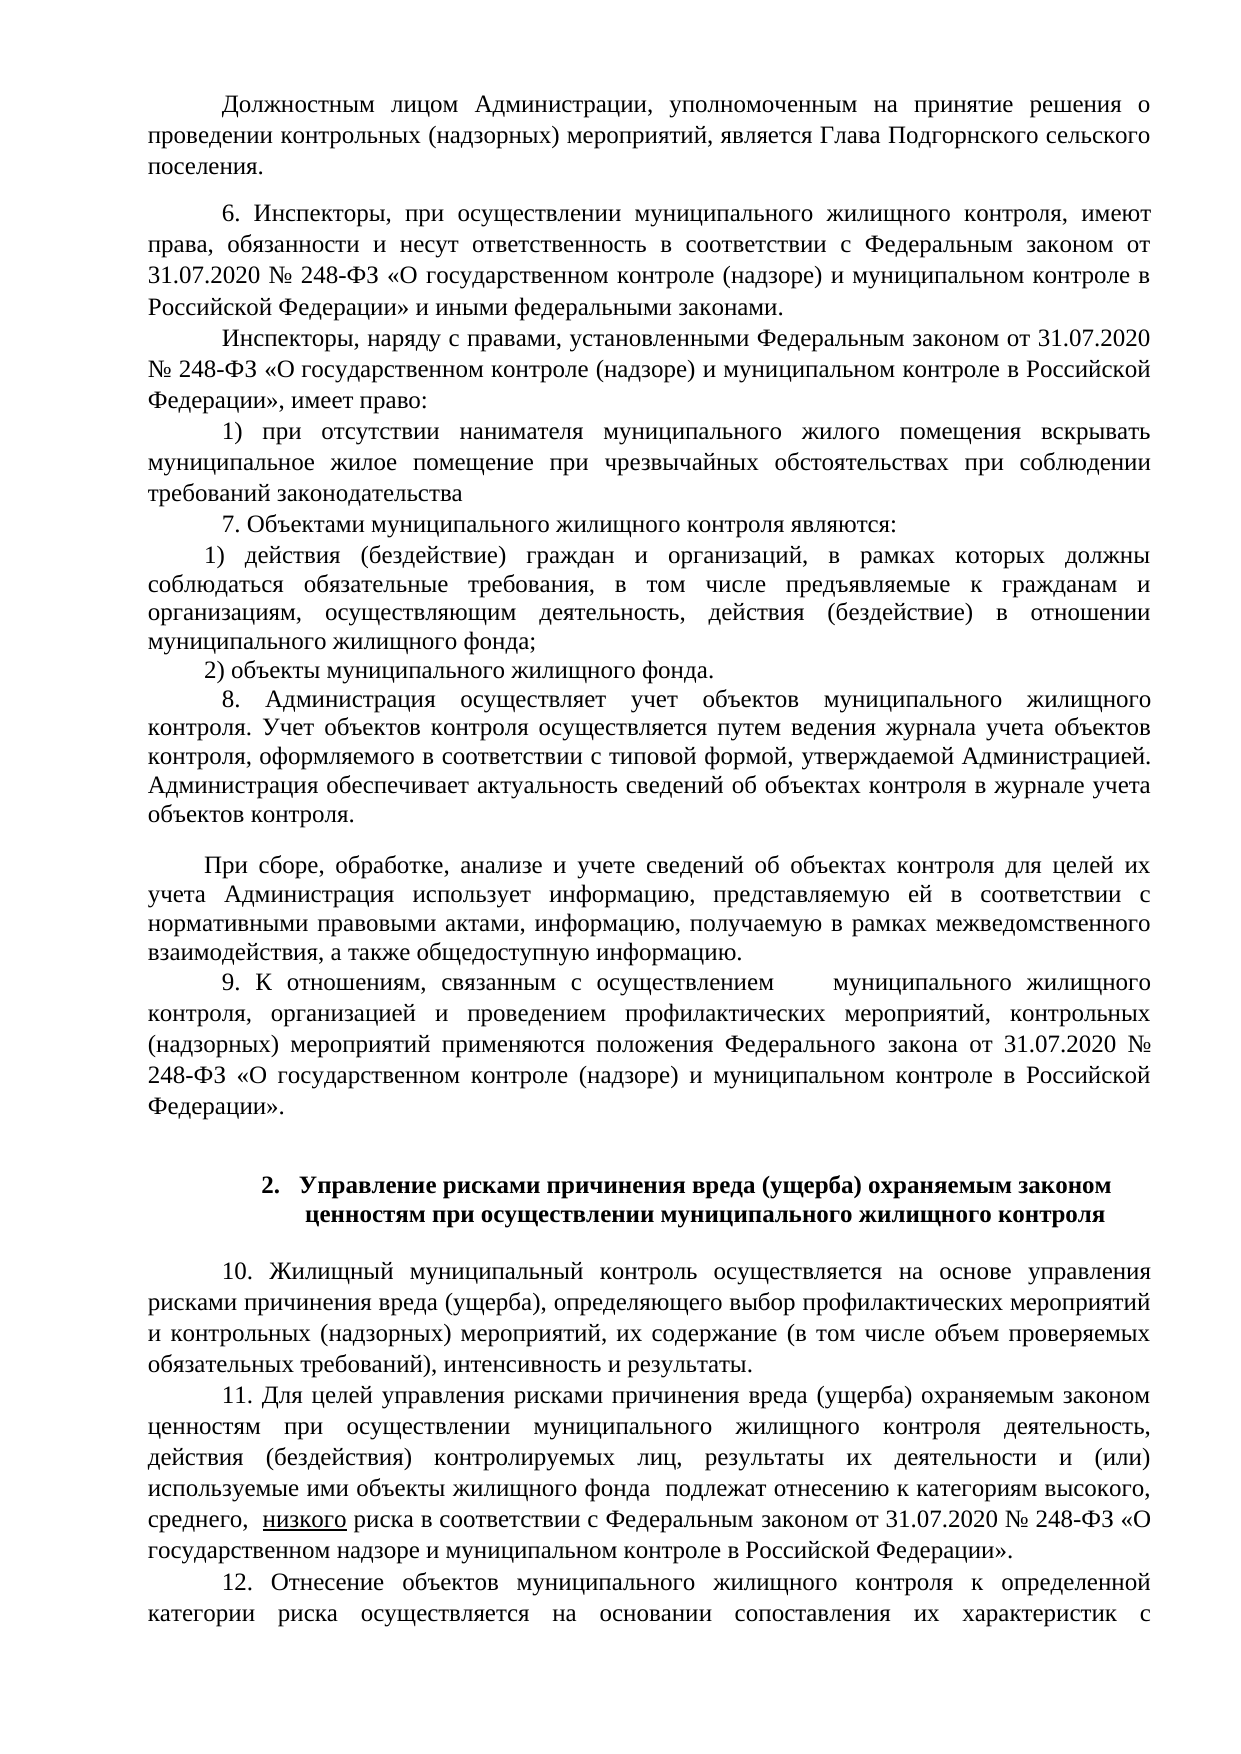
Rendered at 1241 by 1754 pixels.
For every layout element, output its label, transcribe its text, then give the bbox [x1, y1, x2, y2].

text 11. Для целей управления рисками причинения вреда (ущерба) охраняемым законом ценностям при осуществлении муниципального жилищного контроля деятельность, действия (бездействия) контролируемых лиц, результаты их деятельности и (или) используемые ими объекты жилищного фонда подлежат отнесению к категориям высокого, среднего, низкого риска в соответствии с Федеральным законом от 31.07.2020 № 248-ФЗ «О государственном надзоре и муниципальном контроле в Российской Федерации». [148, 1380, 1152, 1564]
text Должностным лицом Администрации, уполномоченным на принятие решения о проведении контрольных (надзорных) мероприятий, является Глава Подгорнского сельского поселения. [148, 89, 1152, 179]
text При сборе, обработке, анализе и учете сведений об объектах контроля для целей их учета Администрация использует информацию, представляемую ей в соответствии с нормативными правовыми актами, информацию, получаемую в рамках межведомственного взаимодействия, а также общедоступную информацию. [148, 850, 1152, 967]
text Инспекторы, наряду с правами, установленными Федеральным законом от 31.07.2020 № 248-ФЗ «О государственном контроле (надзоре) и муниципальном контроле в Российской Федерации», имеет право: [148, 323, 1152, 413]
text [148, 1567, 1152, 1626]
text 8. Администрация осуществляет учет объектов муниципального жилищного контроля. Учет объектов контроля осуществляется путем ведения журнала учета объектов контроля, оформляемого в соответствии с типовой формой, утверждаемой Администрацией. Администрация обеспечивает актуальность сведений об объектах контроля в журнале учета объектов контроля. [148, 684, 1152, 827]
text 6. Инспекторы, при осуществлении муниципального жилищного контроля, имеют права, обязанности и несут ответственность в соответствии с Федеральным законом от 31.07.2020 № 248-ФЗ «О государственном контроле (надзоре) и муниципальном контроле в Российской Федерации» и иными федеральными законами. [148, 198, 1152, 320]
text 10. Жилищный муниципальный контроль осуществляется на основе управления рисками причинения вреда (ущерба), определяющего выбор профилактических мероприятий и контрольных (надзорных) мероприятий, их содержание (в том числе объем проверяемых обязательных требований), интенсивность и результаты. [148, 1256, 1152, 1378]
text 1) при отсутствии нанимателя муниципального жилого помещения вскрывать муниципальное жилое помещение при чрезвычайных обстоятельствах при соблюдении требований законодательства [148, 416, 1152, 507]
text 1) действия (бездействие) граждан и организаций, в рамках которых должны соблюдаться обязательные требования, в том числе предъявляемые к гражданам и организациям, осуществляющим деятельность, действия (бездействие) в отношении муниципального жилищного фонда; [148, 540, 1152, 655]
list Управление рисками причинения вреда (ущерба) охраняемым законом ценностям при осуществлении муниципального жилищного контроля [222, 1170, 1152, 1227]
text 9. К отношениям, связанным с осуществлением муниципального жилищного контроля, организацией и проведением профилактических мероприятий, контрольных (надзорных) мероприятий применяются положения Федерального закона от 31.07.2020 № 248-ФЗ «О государственном контроле (надзоре) и муниципальном контроле в Российской Федерации». [148, 967, 1152, 1120]
text 2) объекты муниципального жилищного фонда. [148, 655, 1152, 684]
text 7. Объектами муниципального жилищного контроля являются: [148, 509, 1152, 538]
